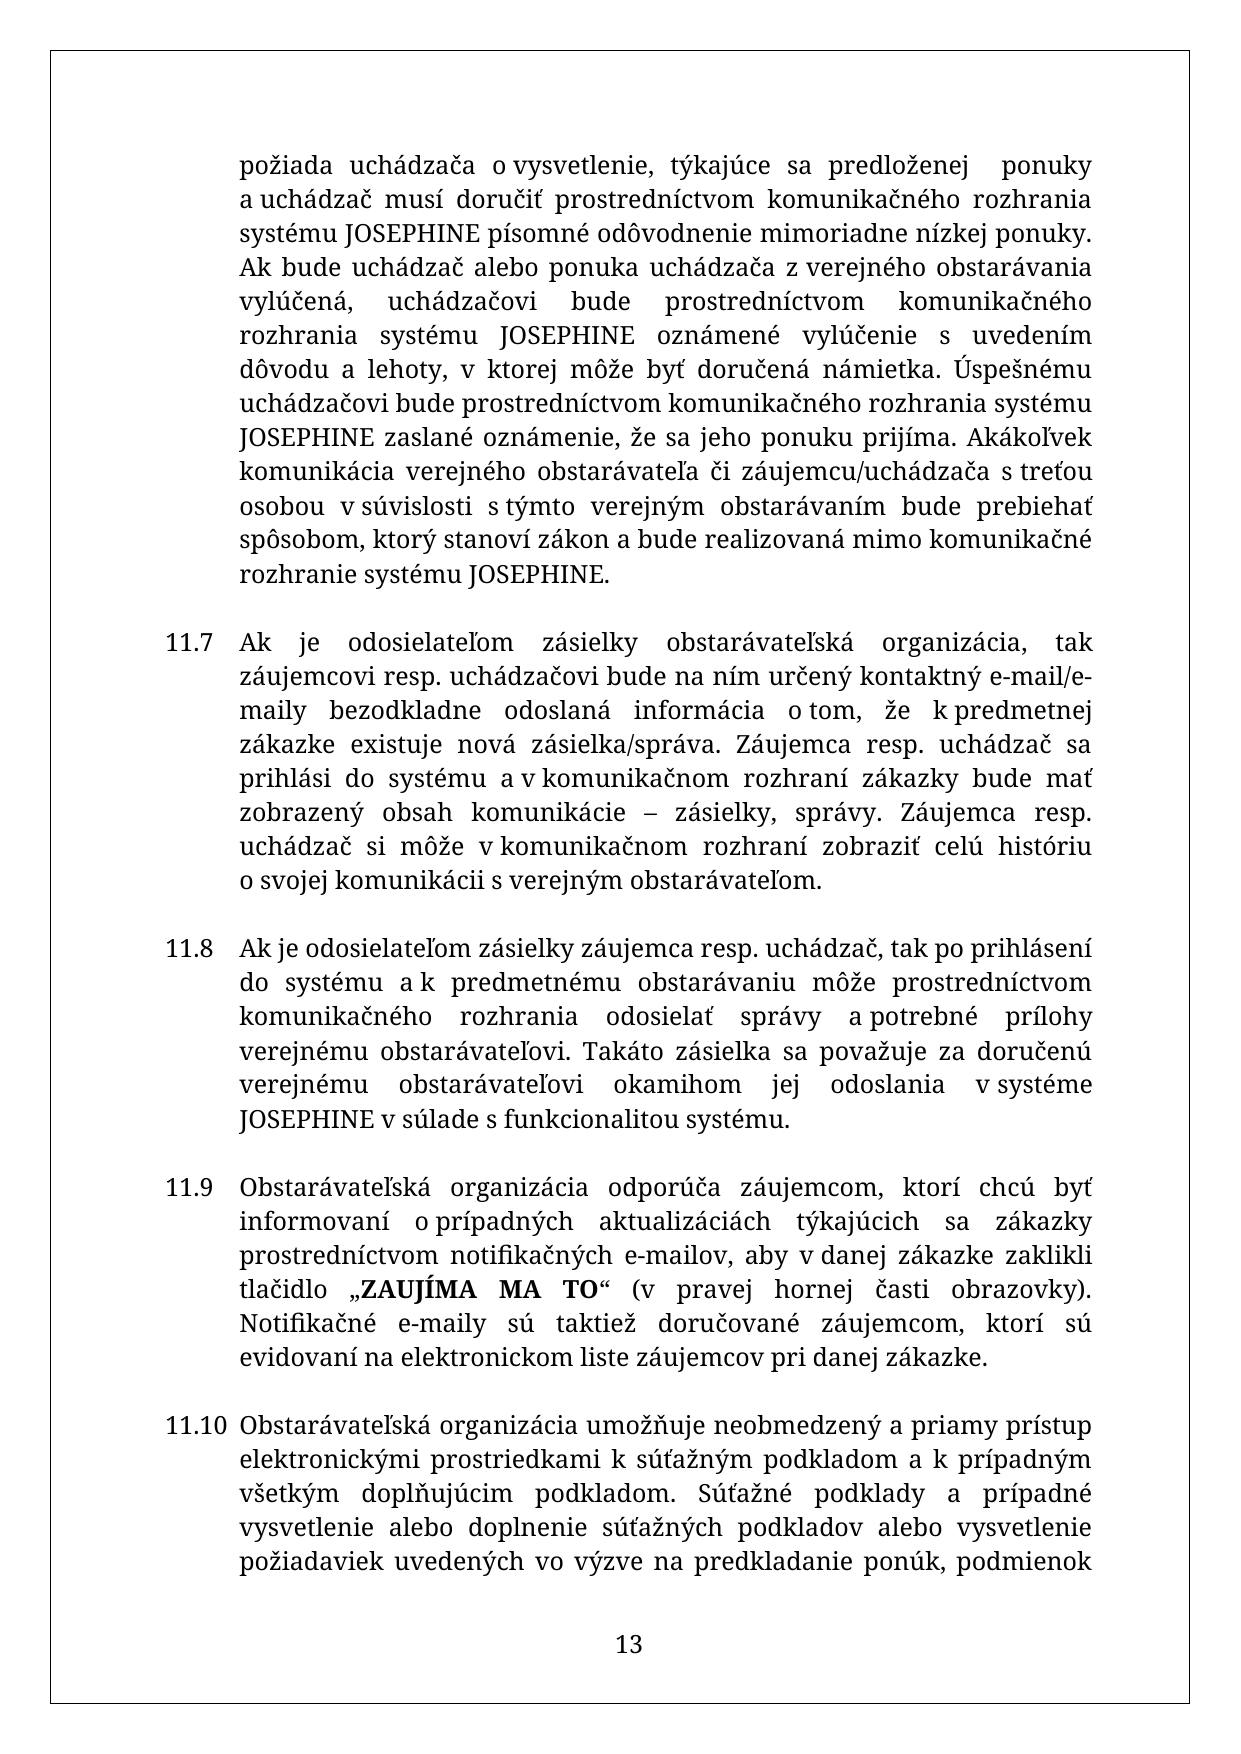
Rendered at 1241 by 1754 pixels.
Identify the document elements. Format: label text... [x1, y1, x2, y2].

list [165, 147, 1093, 590]
list Obstarávateľská organizácia odporúča záujemcom, ktorí chcú byť informovaní o prípadných aktualizáciách týkajúcich sa zákazky prostredníctvom notifikačných e-mailov, aby v danej zákazke zaklikli tlačidlo „ZAUJÍMA MA TO“ (v pravej hornej časti obrazovky). Notifikačné e-maily sú taktiež doručované záujemcom, ktorí sú evidovaní na elektronickom liste záujemcov pri danej zákazke. [165, 1169, 1093, 1374]
list Ak je odosielateľom zásielky záujemca resp. uchádzač, tak po prihlásení do systému a k predmetnému obstarávaniu môže prostredníctvom komunikačného rozhrania odosielať správy a potrebné prílohy verejnému obstarávateľovi. Takáto zásielka sa považuje za doručenú verejnému obstarávateľovi okamihom jej odoslania v systéme JOSEPHINE v súlade s funkcionalitou systému. [165, 931, 1093, 1135]
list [165, 1408, 1093, 1578]
list Ak je odosielateľom zásielky obstarávateľská organizácia, tak záujemcovi resp. uchádzačovi bude na ním určený kontaktný e-mail/e-maily bezodkladne odoslaná informácia o tom, že k predmetnej zákazke existuje nová zásielka/správa. Záujemca resp. uchádzač sa prihlási do systému a v komunikačnom rozhraní zákazky bude mať zobrazený obsah komunikácie – zásielky, správy. Záujemca resp. uchádzač si môže v komunikačnom rozhraní zobraziť celú históriu o svojej komunikácii s verejným obstarávateľom. [165, 624, 1093, 897]
